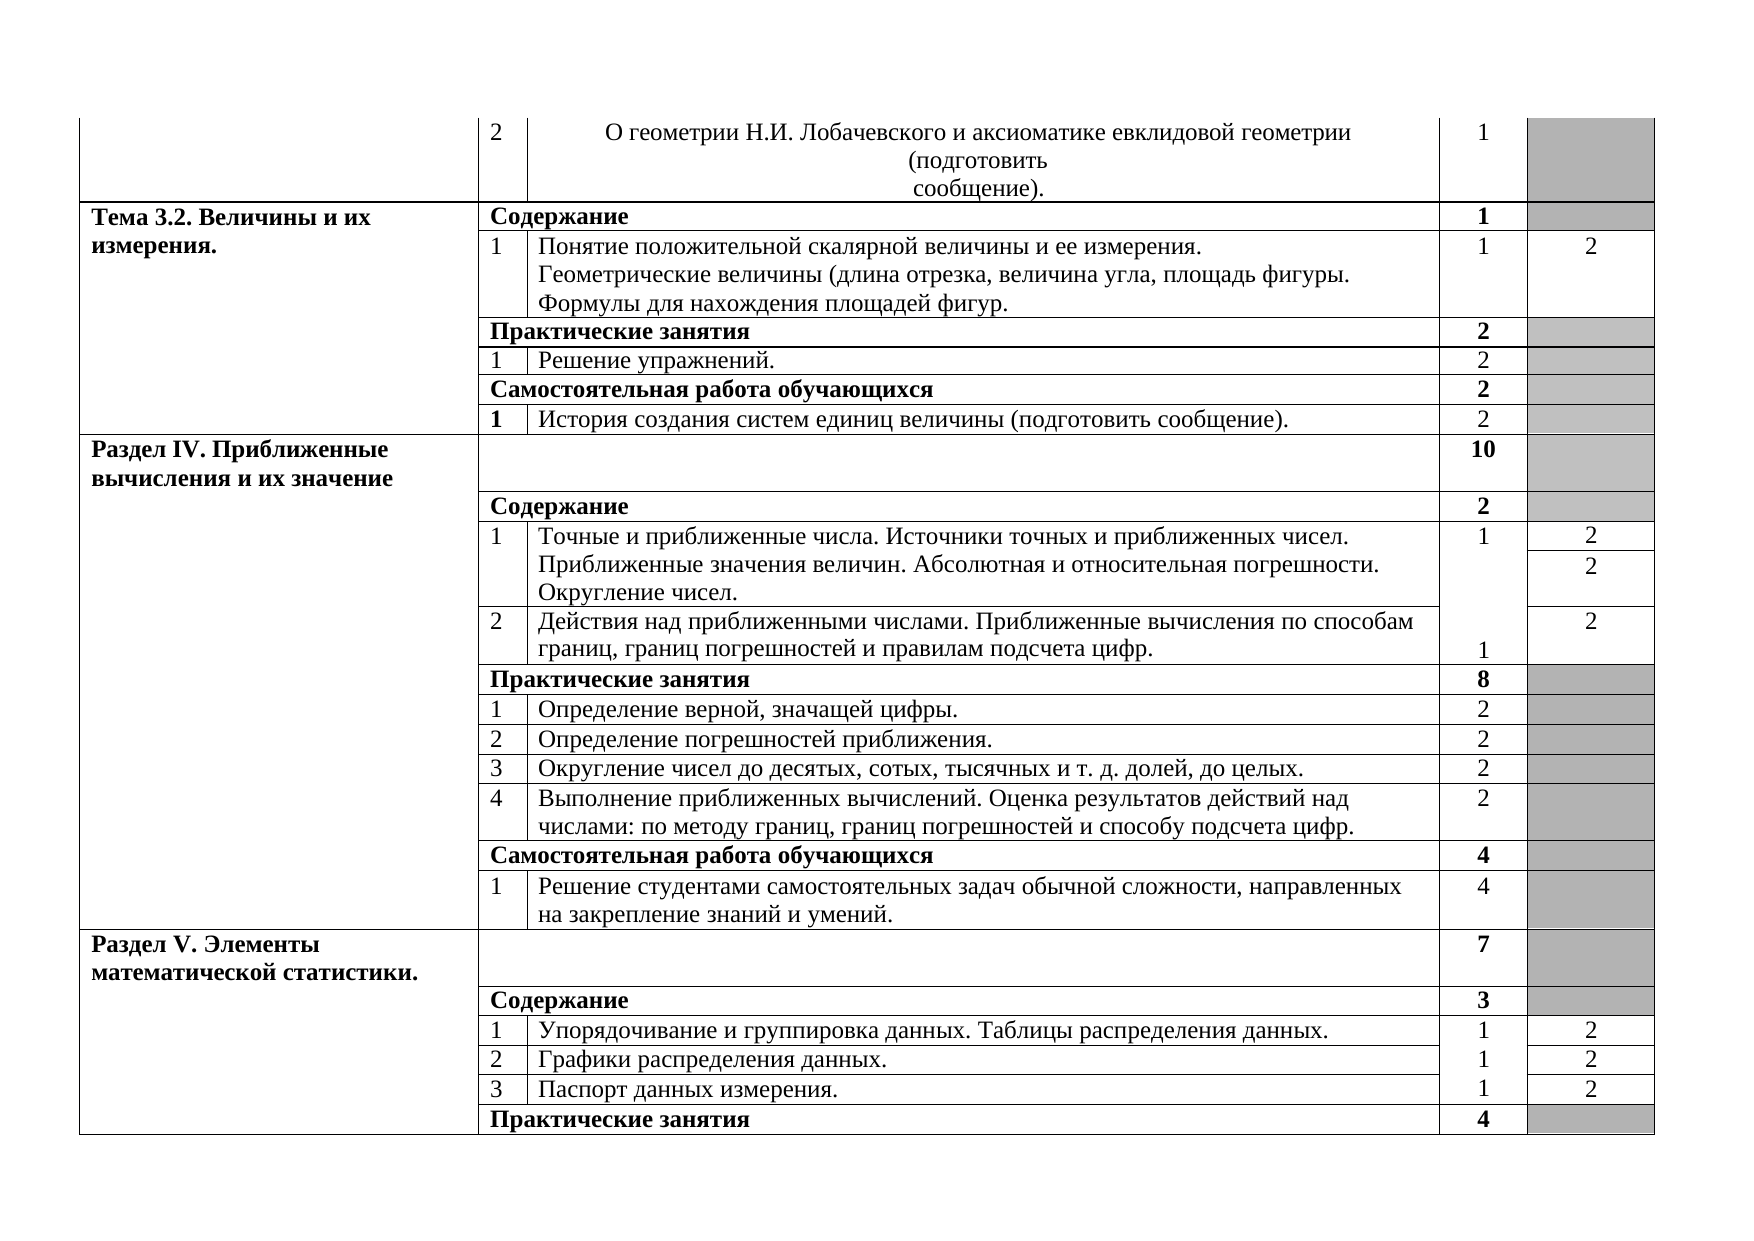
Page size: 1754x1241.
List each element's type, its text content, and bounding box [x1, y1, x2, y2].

table_cell Самостоятельная работа обучающихся [479, 375, 1439, 404]
table_cell Решение студентами самостоятельных задач обычной сложности, направленных на закрепление знаний и умений. [528, 871, 1439, 928]
table_cell История создания систем единиц величины (подготовить сообщение). [528, 405, 1439, 433]
table_cell 1 1 1 [1440, 1016, 1527, 1104]
table_cell 1 [479, 405, 527, 433]
table_cell 2 [1440, 375, 1527, 404]
table_cell [1528, 755, 1654, 783]
table_cell [479, 435, 1439, 491]
table_cell 2 [1528, 231, 1654, 317]
table_cell [1528, 871, 1654, 928]
table_cell 1 [479, 522, 527, 606]
table_cell [1528, 665, 1654, 694]
table_cell [1528, 1105, 1654, 1133]
table_cell [1528, 203, 1654, 230]
table_cell 2 [1440, 318, 1527, 346]
table_header 2 [479, 118, 527, 201]
table_cell [1528, 841, 1654, 870]
table_cell Определение погрешностей приближения. [528, 725, 1439, 754]
table_cell Определение верной, значащей цифры. [528, 695, 1439, 724]
table_cell 2 [1528, 1016, 1654, 1045]
table_cell [1528, 318, 1654, 346]
table_cell Раздел V. Элементы математической статистики. [80, 930, 478, 1133]
table_cell 2 [1528, 551, 1654, 606]
table_cell Выполнение приближенных вычислений. Оценка результатов действий над числами: по методу границ, границ погрешностей и способу подсчета цифр. [528, 784, 1439, 840]
table_header [80, 118, 478, 201]
table_cell Самостоятельная работа обучающихся [479, 841, 1439, 870]
table_header [1528, 118, 1654, 201]
table_cell 4 [479, 784, 527, 840]
table_cell 1 [1440, 203, 1527, 230]
table_cell Решение упражнений. [528, 348, 1439, 374]
table_cell 10 [1440, 435, 1527, 491]
table_cell [1528, 435, 1654, 491]
table_cell Действия над приближенными числами. Приближенные вычисления по способам границ, границ погрешностей и правилам подсчета цифр. [528, 607, 1439, 664]
table_cell 2 [1528, 522, 1654, 550]
table_cell 2 [1440, 348, 1527, 374]
table_cell 1 [479, 695, 527, 724]
table_cell [1528, 375, 1654, 404]
table_cell 4 [1440, 871, 1527, 928]
table_cell [1528, 725, 1654, 754]
table_cell Паспорт данных измерения. [528, 1075, 1439, 1104]
table_cell Точные и приближенные числа. Источники точных и приближенных чисел. Приближенные значения величин. Абсолютная и относительная погрешности. Округление чисел. [528, 522, 1439, 606]
table_cell 8 [1440, 665, 1527, 694]
table_cell 2 [1528, 607, 1654, 664]
table_cell 2 [1440, 405, 1527, 433]
table_cell [1528, 784, 1654, 840]
table_cell 3 [479, 1075, 527, 1104]
table_cell [1528, 695, 1654, 724]
table_cell 2 [1440, 492, 1527, 521]
table_cell 2 [479, 725, 527, 754]
table_cell Понятие положительной скалярной величины и ее измерения. Геометрические величины (длина отрезка, величина угла, площадь фигуры. Формулы для нахождения площадей фигур. [528, 231, 1439, 317]
table_cell Содержание [479, 492, 1439, 521]
table_cell Содержание [479, 987, 1439, 1015]
table_cell 2 [1528, 1075, 1654, 1104]
table_cell Практические занятия [479, 318, 1439, 346]
table_cell [1528, 492, 1654, 521]
table_cell 1 [479, 871, 527, 928]
table_cell [1528, 348, 1654, 374]
table_cell 4 [1440, 1105, 1527, 1133]
table_cell 1 [479, 348, 527, 374]
table_cell 4 [1440, 841, 1527, 870]
table_cell 3 [1440, 987, 1527, 1015]
table_cell [1528, 930, 1654, 986]
table_cell 2 [1440, 695, 1527, 724]
table_cell [1528, 405, 1654, 433]
table_cell 2 [479, 1046, 527, 1074]
table_cell 1 1 [1440, 522, 1527, 664]
table_cell 2 [1440, 784, 1527, 840]
table_header О геометрии Н.И. Лобачевского и аксиоматике евклидовой геометрии (подготовить сообщение). [528, 118, 1439, 201]
table_cell 2 [1440, 755, 1527, 783]
table_cell 1 [479, 231, 527, 317]
table_cell Практические занятия [479, 1105, 1439, 1133]
table_cell Содержание [479, 203, 1439, 230]
table_cell Тема 3.2. Величины и их измерения. [80, 203, 478, 433]
table_cell 7 [1440, 930, 1527, 986]
table_cell Округление чисел до десятых, сотых, тысячных и т. д. долей, до целых. [528, 755, 1439, 783]
table_cell Раздел IV. Приближенные вычисления и их значение [80, 435, 478, 928]
table_cell [479, 930, 1439, 986]
table_cell Практические занятия [479, 665, 1439, 694]
table_cell Графики распределения данных. [528, 1046, 1439, 1074]
table_cell 2 [479, 607, 527, 664]
table_cell 1 [479, 1016, 527, 1045]
table_cell 2 [1440, 725, 1527, 754]
table_header 1 [1440, 118, 1527, 201]
table_cell Упорядочивание и группировка данных. Таблицы распределения данных. [528, 1016, 1439, 1045]
table_cell 1 [1440, 231, 1527, 317]
table_cell [1528, 987, 1654, 1015]
table_cell 3 [479, 755, 527, 783]
table_cell 2 [1528, 1046, 1654, 1074]
